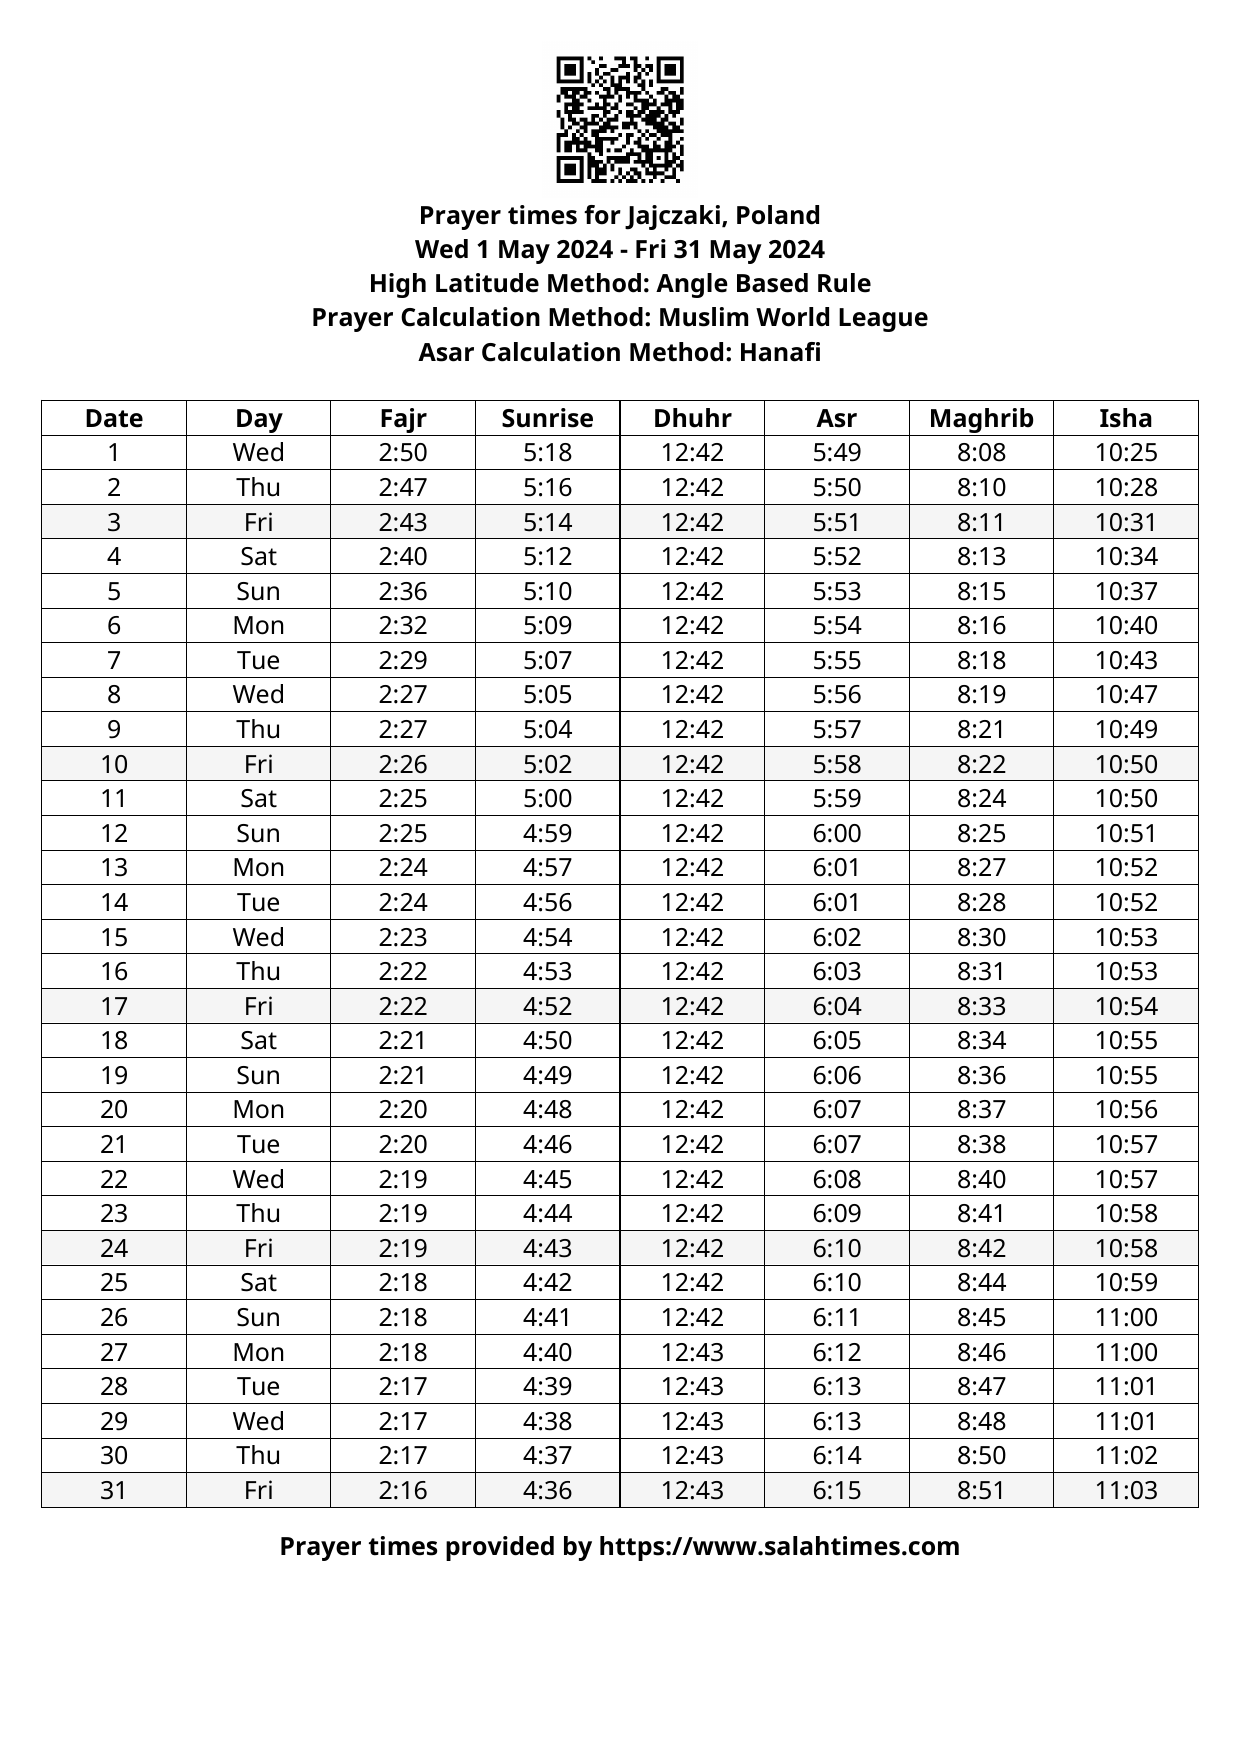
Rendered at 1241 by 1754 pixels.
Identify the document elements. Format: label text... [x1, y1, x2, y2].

table_cell Sat [187, 1024, 330, 1057]
table_cell Sat [187, 781, 330, 815]
table_cell 6:10 [765, 1231, 909, 1264]
table_cell 2:17 [331, 1369, 475, 1403]
table_cell 12:42 [621, 781, 764, 815]
table_cell 12:42 [621, 609, 764, 642]
table_cell 10:25 [1054, 436, 1198, 469]
text Asar Calculation Method: Hanafi [42, 334, 1198, 368]
table_cell 4:41 [476, 1300, 619, 1334]
table_cell 10 [42, 747, 186, 780]
table_cell 18 [42, 1024, 186, 1057]
table_cell 4:49 [476, 1058, 619, 1092]
table_cell 12:42 [621, 539, 764, 573]
table_cell 4:40 [476, 1335, 619, 1368]
table_cell 2:26 [331, 747, 475, 780]
table_cell Wed [187, 1404, 330, 1437]
table_cell 2:47 [331, 470, 475, 504]
table_cell 12:42 [621, 574, 764, 607]
table_cell Wed [187, 920, 330, 953]
table_cell Fri [187, 1473, 330, 1507]
table_cell 8:46 [910, 1335, 1053, 1368]
table_cell 8:13 [910, 539, 1053, 573]
table_cell 2:43 [331, 505, 475, 538]
table_cell 6:07 [765, 1093, 909, 1126]
table_cell 5:09 [476, 609, 619, 642]
table_header Dhuhr [621, 401, 764, 434]
table_cell 2:36 [331, 574, 475, 607]
table_cell 4:36 [476, 1473, 619, 1507]
table_cell 25 [42, 1266, 186, 1299]
table_cell 6:00 [765, 816, 909, 849]
table_header Date [42, 401, 186, 434]
text High Latitude Method: Angle Based Rule [42, 266, 1198, 300]
table_cell 2:19 [331, 1162, 475, 1195]
table_cell 2:24 [331, 885, 475, 919]
table_cell 12:42 [621, 885, 764, 919]
table_cell 3 [42, 505, 186, 538]
table_cell 6:05 [765, 1024, 909, 1057]
table_cell 2:27 [331, 712, 475, 746]
table_header Maghrib [910, 401, 1053, 434]
table_cell 4:54 [476, 920, 619, 953]
table_cell 12:43 [621, 1369, 764, 1403]
table_cell 8:30 [910, 920, 1053, 953]
table_cell 5:50 [765, 470, 909, 504]
table_cell Thu [187, 1439, 330, 1472]
table_cell 27 [42, 1335, 186, 1368]
table_cell 5:02 [476, 747, 619, 780]
table_cell 10:52 [1054, 885, 1198, 919]
table_cell 2:23 [331, 920, 475, 953]
table_cell 26 [42, 1300, 186, 1334]
table_cell 4:53 [476, 954, 619, 988]
table_cell 12:42 [621, 1266, 764, 1299]
table_cell 10:58 [1054, 1231, 1198, 1264]
table_cell 8:40 [910, 1162, 1053, 1195]
text Prayer times provided by https://www.salahtimes.com [42, 1528, 1198, 1563]
table_cell 12:42 [621, 1127, 764, 1161]
table_cell 10:53 [1054, 954, 1198, 988]
table_cell 12:42 [621, 1162, 764, 1195]
table_cell 20 [42, 1093, 186, 1126]
table_cell 5:49 [765, 436, 909, 469]
table_cell 12:42 [621, 920, 764, 953]
table_cell 12:42 [621, 1300, 764, 1334]
table_cell 10:53 [1054, 920, 1198, 953]
table_cell Sun [187, 574, 330, 607]
table_cell 11:01 [1054, 1404, 1198, 1437]
table_cell 4:56 [476, 885, 619, 919]
table_cell Thu [187, 1196, 330, 1230]
table_cell 23 [42, 1196, 186, 1230]
table_cell 30 [42, 1439, 186, 1472]
table_cell Tue [187, 1127, 330, 1161]
table_cell 12:42 [621, 712, 764, 746]
table_cell 6:01 [765, 851, 909, 884]
table_cell 10:54 [1054, 989, 1198, 1022]
table_cell Mon [187, 851, 330, 884]
table_cell 5:52 [765, 539, 909, 573]
table_cell 5:18 [476, 436, 619, 469]
table_cell 4:38 [476, 1404, 619, 1437]
table_cell 8:37 [910, 1093, 1053, 1126]
table_cell 8 [42, 678, 186, 711]
table_cell 31 [42, 1473, 186, 1507]
table_cell 2:21 [331, 1024, 475, 1057]
table_cell 4:39 [476, 1369, 619, 1403]
table_cell 6:06 [765, 1058, 909, 1092]
table_cell 2:21 [331, 1058, 475, 1092]
table_cell 8:16 [910, 609, 1053, 642]
table_cell 7 [42, 643, 186, 677]
table_cell 6:01 [765, 885, 909, 919]
table_cell 4:48 [476, 1093, 619, 1126]
table_cell 8:15 [910, 574, 1053, 607]
table_cell 10:57 [1054, 1127, 1198, 1161]
table_cell 24 [42, 1231, 186, 1264]
table_cell 8:11 [910, 505, 1053, 538]
table_cell 8:44 [910, 1266, 1053, 1299]
table_cell 8:18 [910, 643, 1053, 677]
table_cell 2:22 [331, 989, 475, 1022]
table_cell 6:02 [765, 920, 909, 953]
table_cell Mon [187, 1335, 330, 1368]
table_cell Sat [187, 539, 330, 573]
table_cell 8:31 [910, 954, 1053, 988]
table_cell 9 [42, 712, 186, 746]
table_cell 8:24 [910, 781, 1053, 815]
table_cell 12:43 [621, 1473, 764, 1507]
table_cell Sun [187, 1300, 330, 1334]
table_cell 2:18 [331, 1335, 475, 1368]
table_cell Wed [187, 436, 330, 469]
table_cell 4:50 [476, 1024, 619, 1057]
table_cell 5:57 [765, 712, 909, 746]
table_cell 12:42 [621, 1024, 764, 1057]
text Prayer times for Jajczaki, Poland [42, 198, 1198, 232]
table_cell 11:01 [1054, 1369, 1198, 1403]
table_cell 8:10 [910, 470, 1053, 504]
table_cell 10:50 [1054, 781, 1198, 815]
table_cell 8:50 [910, 1439, 1053, 1472]
table_cell 6:11 [765, 1300, 909, 1334]
table_cell 28 [42, 1369, 186, 1403]
text Wed 1 May 2024 - Fri 31 May 2024 [42, 232, 1198, 266]
table_cell 6 [42, 609, 186, 642]
table_cell 10:47 [1054, 678, 1198, 711]
table_cell 2:18 [331, 1300, 475, 1334]
table_cell 6:10 [765, 1266, 909, 1299]
table_cell 5:10 [476, 574, 619, 607]
table_cell 8:38 [910, 1127, 1053, 1161]
table_cell 12:43 [621, 1439, 764, 1472]
table_cell Sun [187, 816, 330, 849]
table_cell 4 [42, 539, 186, 573]
table_cell 6:07 [765, 1127, 909, 1161]
table_cell 2:24 [331, 851, 475, 884]
table_cell Fri [187, 989, 330, 1022]
table_cell Sun [187, 1058, 330, 1092]
table_cell 4:57 [476, 851, 619, 884]
table_cell 1 [42, 436, 186, 469]
table_cell 21 [42, 1127, 186, 1161]
table_cell 8:47 [910, 1369, 1053, 1403]
table_cell 8:19 [910, 678, 1053, 711]
table_cell 4:42 [476, 1266, 619, 1299]
table_cell Sat [187, 1266, 330, 1299]
table_cell 5:58 [765, 747, 909, 780]
table_cell 6:14 [765, 1439, 909, 1472]
table_cell 4:45 [476, 1162, 619, 1195]
table_cell 16 [42, 954, 186, 988]
table_cell 17 [42, 989, 186, 1022]
table_cell 12:43 [621, 1335, 764, 1368]
table_cell 2:29 [331, 643, 475, 677]
table_cell 5:56 [765, 678, 909, 711]
table_cell 10:34 [1054, 539, 1198, 573]
table_cell 11 [42, 781, 186, 815]
table_cell Fri [187, 505, 330, 538]
table_cell 12:42 [621, 1058, 764, 1092]
table_cell 6:08 [765, 1162, 909, 1195]
table_cell 29 [42, 1404, 186, 1437]
table_cell 10:55 [1054, 1058, 1198, 1092]
table_cell 8:28 [910, 885, 1053, 919]
table_cell 2:17 [331, 1404, 475, 1437]
table_cell 11:00 [1054, 1335, 1198, 1368]
table_cell 2:20 [331, 1093, 475, 1126]
table_cell 19 [42, 1058, 186, 1092]
table_cell 10:55 [1054, 1024, 1198, 1057]
table_cell 12:42 [621, 1093, 764, 1126]
table_header Isha [1054, 401, 1198, 434]
table_cell 10:31 [1054, 505, 1198, 538]
table_header Sunrise [476, 401, 619, 434]
table_cell 2:25 [331, 816, 475, 849]
table_cell 6:13 [765, 1369, 909, 1403]
table_cell Tue [187, 885, 330, 919]
table_cell 5:53 [765, 574, 909, 607]
table_cell 2:27 [331, 678, 475, 711]
table_cell Tue [187, 1369, 330, 1403]
table_cell 8:45 [910, 1300, 1053, 1334]
table_cell Fri [187, 747, 330, 780]
table_cell 2:32 [331, 609, 475, 642]
table_cell 8:08 [910, 436, 1053, 469]
table_cell 8:34 [910, 1024, 1053, 1057]
table_cell 10:51 [1054, 816, 1198, 849]
table_cell 2:19 [331, 1231, 475, 1264]
table_cell 2:17 [331, 1439, 475, 1472]
table_cell 10:59 [1054, 1266, 1198, 1299]
table_cell 6:13 [765, 1404, 909, 1437]
table_cell 5:55 [765, 643, 909, 677]
table_cell 5:05 [476, 678, 619, 711]
table_cell 2:22 [331, 954, 475, 988]
table_cell 6:12 [765, 1335, 909, 1368]
table_cell 10:56 [1054, 1093, 1198, 1126]
table_cell 2:20 [331, 1127, 475, 1161]
table_cell 2:18 [331, 1266, 475, 1299]
table_cell 12:42 [621, 643, 764, 677]
table_cell 2:40 [331, 539, 475, 573]
table_cell 6:04 [765, 989, 909, 1022]
table_cell 6:09 [765, 1196, 909, 1230]
table_cell 10:49 [1054, 712, 1198, 746]
table_cell 11:03 [1054, 1473, 1198, 1507]
table_cell 10:28 [1054, 470, 1198, 504]
table_cell 4:43 [476, 1231, 619, 1264]
table_cell Mon [187, 1093, 330, 1126]
table_cell 4:59 [476, 816, 619, 849]
picture [542, 41, 699, 198]
table_cell 15 [42, 920, 186, 953]
table_cell 2:50 [331, 436, 475, 469]
table_cell 8:22 [910, 747, 1053, 780]
table_cell 4:44 [476, 1196, 619, 1230]
table_cell 5:54 [765, 609, 909, 642]
table_cell 12:42 [621, 1231, 764, 1264]
table_cell 10:43 [1054, 643, 1198, 677]
table_cell 12 [42, 816, 186, 849]
table_cell 5:51 [765, 505, 909, 538]
table_cell 11:00 [1054, 1300, 1198, 1334]
table_cell 12:42 [621, 747, 764, 780]
table_cell 10:37 [1054, 574, 1198, 607]
table_cell 8:21 [910, 712, 1053, 746]
table_cell Tue [187, 643, 330, 677]
table_cell Mon [187, 609, 330, 642]
table_cell 8:42 [910, 1231, 1053, 1264]
table_header Fajr [331, 401, 475, 434]
table_cell 5:12 [476, 539, 619, 573]
table_cell 8:25 [910, 816, 1053, 849]
table_cell 5:00 [476, 781, 619, 815]
table_cell 8:27 [910, 851, 1053, 884]
table_cell 6:15 [765, 1473, 909, 1507]
table_cell 4:46 [476, 1127, 619, 1161]
table_cell 22 [42, 1162, 186, 1195]
table_cell 12:42 [621, 1196, 764, 1230]
table_cell 12:42 [621, 954, 764, 988]
table_cell 11:02 [1054, 1439, 1198, 1472]
table_cell 2:25 [331, 781, 475, 815]
table_cell 5:07 [476, 643, 619, 677]
table_cell 10:40 [1054, 609, 1198, 642]
table_cell Fri [187, 1231, 330, 1264]
table_cell 13 [42, 851, 186, 884]
table_cell 2:16 [331, 1473, 475, 1507]
table_header Day [187, 401, 330, 434]
table_cell 14 [42, 885, 186, 919]
table_cell 8:33 [910, 989, 1053, 1022]
table_cell 12:42 [621, 851, 764, 884]
table_cell 12:42 [621, 989, 764, 1022]
table_cell 12:42 [621, 436, 764, 469]
table_cell 5:04 [476, 712, 619, 746]
table_cell 10:58 [1054, 1196, 1198, 1230]
table_cell 8:41 [910, 1196, 1053, 1230]
table_cell 6:03 [765, 954, 909, 988]
table_cell 4:37 [476, 1439, 619, 1472]
table_header Asr [765, 401, 909, 434]
text Prayer Calculation Method: Muslim World League [42, 300, 1198, 334]
table_cell Wed [187, 678, 330, 711]
table_cell 8:51 [910, 1473, 1053, 1507]
table_cell 8:36 [910, 1058, 1053, 1092]
table_cell 10:57 [1054, 1162, 1198, 1195]
table_cell 12:42 [621, 505, 764, 538]
table_cell 10:52 [1054, 851, 1198, 884]
table_cell 12:42 [621, 678, 764, 711]
table_cell 8:48 [910, 1404, 1053, 1437]
table_cell Wed [187, 1162, 330, 1195]
table_cell 2:19 [331, 1196, 475, 1230]
table_cell 2 [42, 470, 186, 504]
table_cell 5 [42, 574, 186, 607]
table_cell Thu [187, 712, 330, 746]
table_cell 10:50 [1054, 747, 1198, 780]
table_cell 5:14 [476, 505, 619, 538]
table_cell 12:42 [621, 816, 764, 849]
table_cell 5:59 [765, 781, 909, 815]
table_cell 12:43 [621, 1404, 764, 1437]
table_cell 4:52 [476, 989, 619, 1022]
table_cell Thu [187, 954, 330, 988]
table_cell Thu [187, 470, 330, 504]
table_cell 12:42 [621, 470, 764, 504]
table_cell 5:16 [476, 470, 619, 504]
